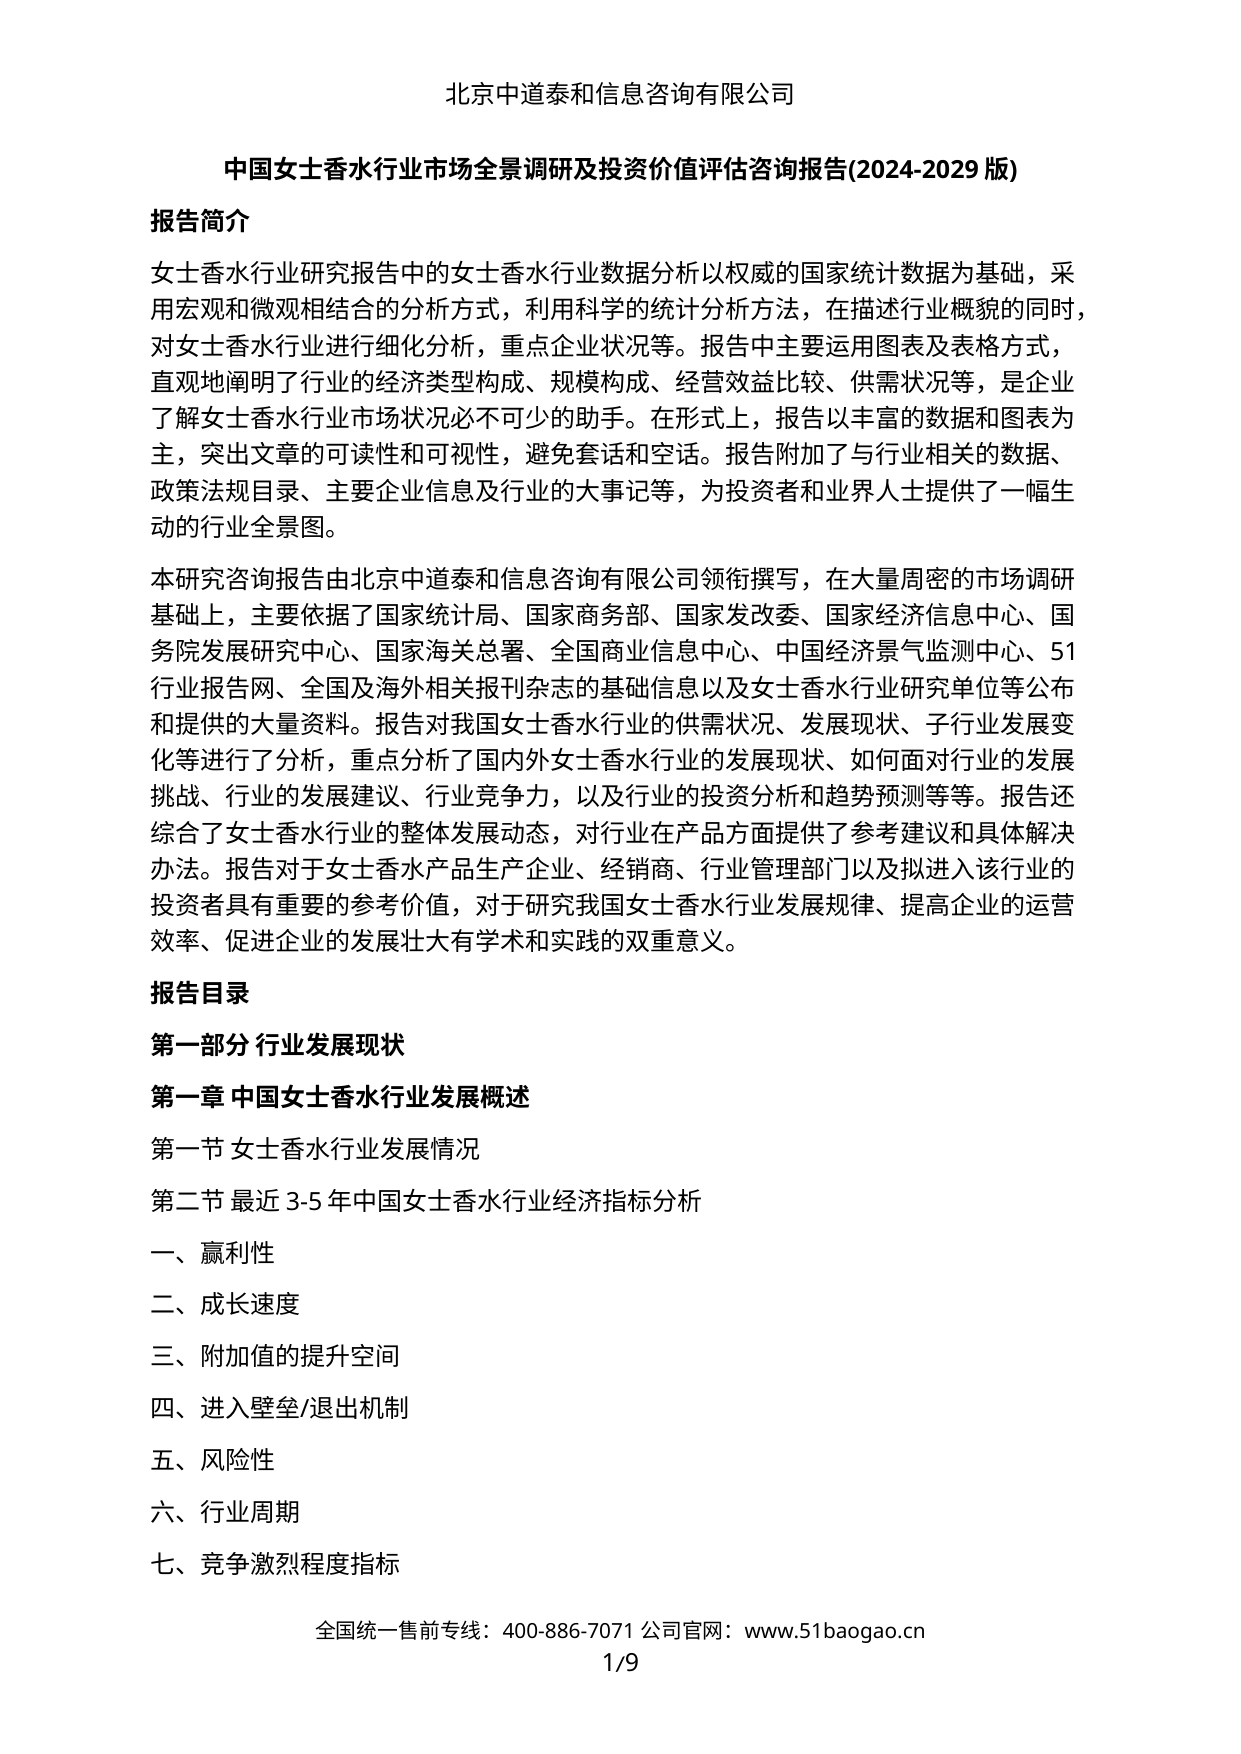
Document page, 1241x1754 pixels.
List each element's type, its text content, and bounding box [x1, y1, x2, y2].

text 第一节 女士香水行业发展情况 [150, 1129, 1090, 1166]
text 一、赢利性 [150, 1233, 1090, 1269]
text 报告简介 [150, 202, 1090, 238]
text 本研究咨询报告由北京中道泰和信息咨询有限公司领衔撰写，在大量周密的市场调研基础上，主要依据了国家统计局、国家商务部、国家发改委、国家经济信息中心、国务院发展研究中心、国家海关总署、全国商业信息中心、中国经济景气监测中心、51行业报告网、全国及海外相关报刊杂志的基础信息以及女士香水行业研究单位等公布和提供的大量资料。报告对我国女士香水行业的供需状况、发展现状、子行业发展变化等进行了分析，重点分析了国内外女士香水行业的发展现状、如何面对行业的发展挑战、行业的发展建议、行业竞争力，以及行业的投资分析和趋势预测等等。报告还综合了女士香水行业的整体发展动态，对行业在产品方面提供了参考建议和具体解决办法。报告对于女士香水产品生产企业、经销商、行业管理部门以及拟进入该行业的投资者具有重要的参考价值，对于研究我国女士香水行业发展规律、提高企业的运营效率、促进企业的发展壮大有学术和实践的双重意义。 [150, 559, 1090, 958]
text 第二节 最近3-5年中国女士香水行业经济指标分析 [150, 1181, 1090, 1217]
text 六、行业周期 [150, 1492, 1090, 1529]
text 三、附加值的提升空间 [150, 1337, 1090, 1373]
text 四、进入壁垒/退出机制 [150, 1389, 1090, 1425]
text 七、竞争激烈程度指标 [150, 1544, 1090, 1581]
text 第一章 中国女士香水行业发展概述 [150, 1077, 1090, 1114]
text 报告目录 [150, 974, 1090, 1010]
text 二、成长速度 [150, 1285, 1090, 1321]
text 第一部分 行业发展现状 [150, 1026, 1090, 1062]
text 女士香水行业研究报告中的女士香水行业数据分析以权威的国家统计数据为基础，采用宏观和微观相结合的分析方式，利用科学的统计分析方法，在描述行业概貌的同时，对女士香水行业进行细化分析，重点企业状况等。报告中主要运用图表及表格方式，直观地阐明了行业的经济类型构成、规模构成、经营效益比较、供需状况等，是企业了解女士香水行业市场状况必不可少的助手。在形式上，报告以丰富的数据和图表为主，突出文章的可读性和可视性，避免套话和空话。报告附加了与行业相关的数据、政策法规目录、主要企业信息及行业的大事记等，为投资者和业界人士提供了一幅生动的行业全景图。 [150, 254, 1090, 544]
text 五、风险性 [150, 1441, 1090, 1477]
text 中国女士香水行业市场全景调研及投资价值评估咨询报告(2024-2029版) [150, 150, 1090, 186]
